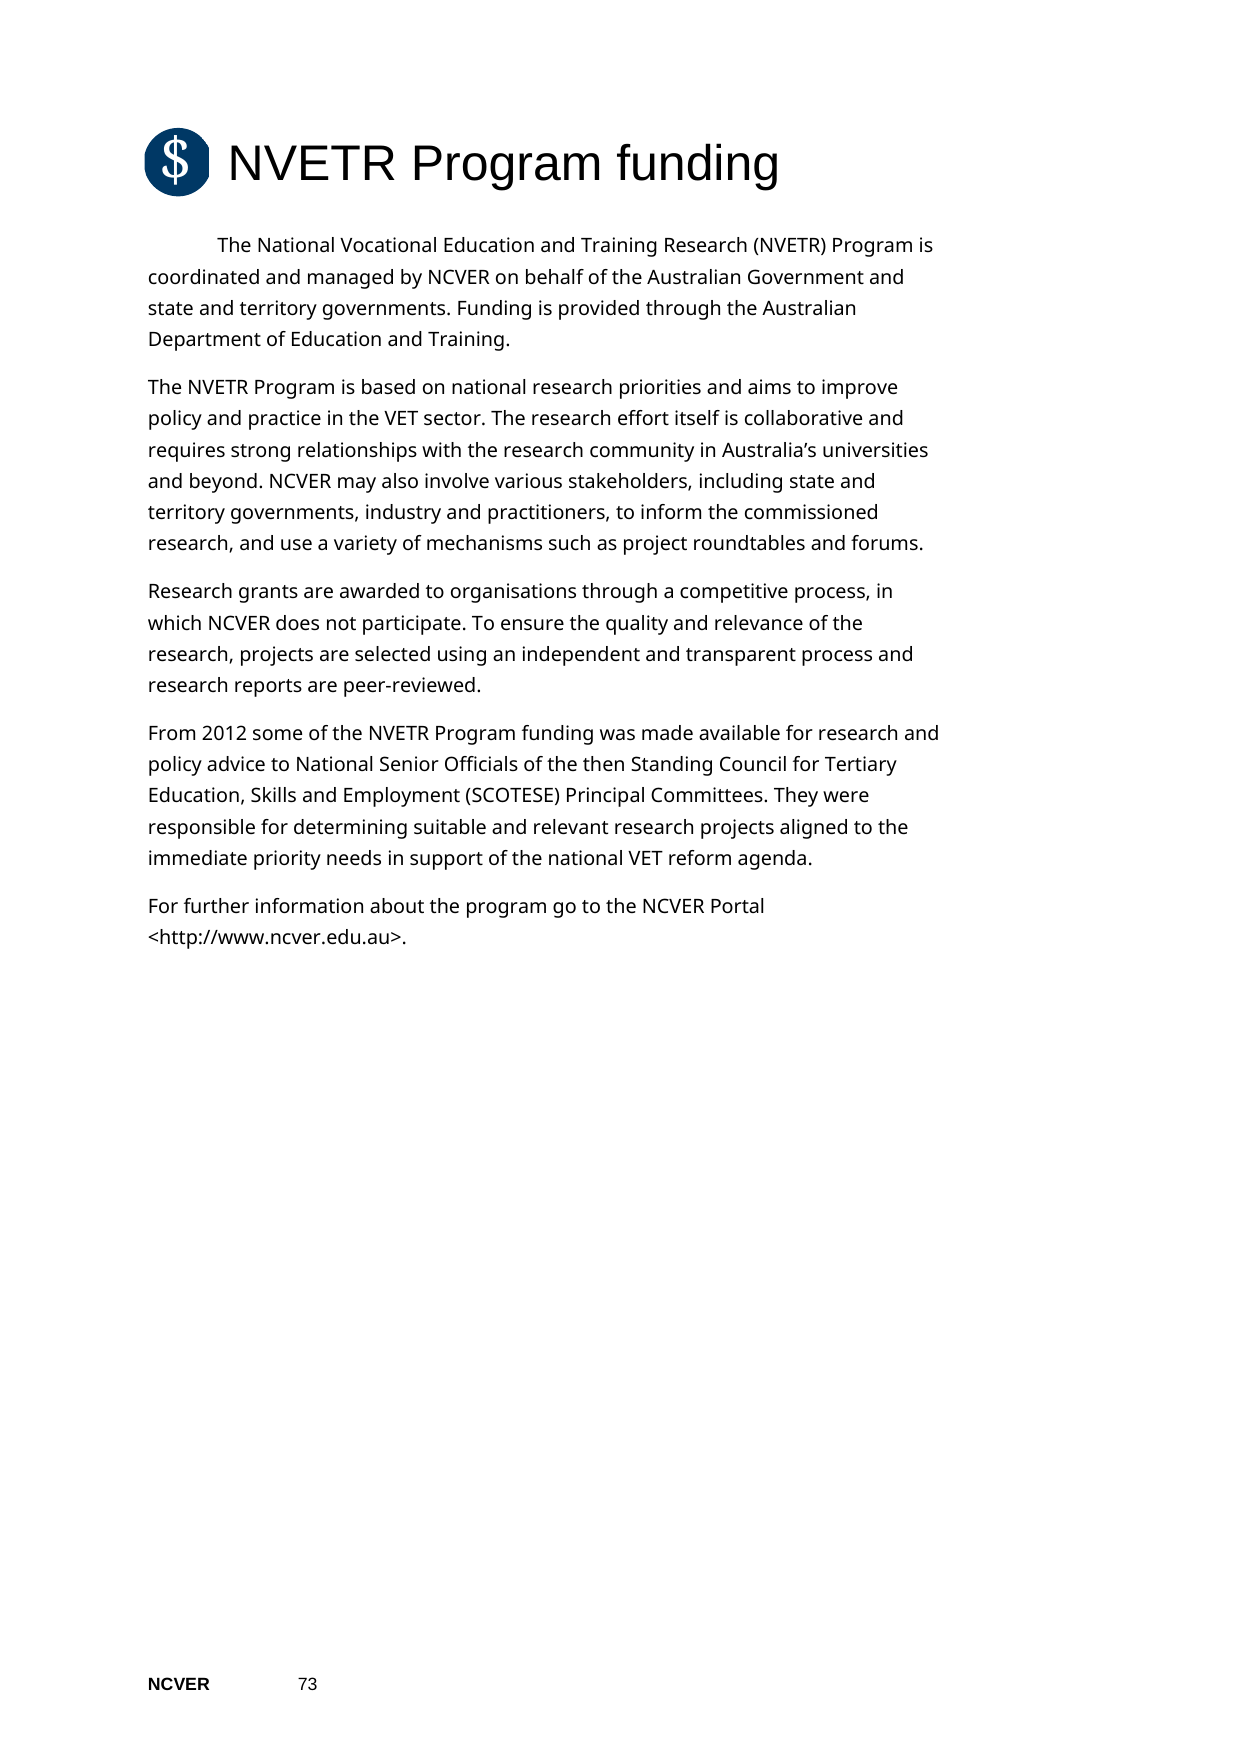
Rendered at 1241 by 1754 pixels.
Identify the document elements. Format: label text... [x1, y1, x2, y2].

text For further information about the program go to the NCVER Portal <http://www.ncver.edu.au>. [148, 888, 945, 951]
text The NVETR Program is based on national research priorities and aims to improve policy and practice in the VET sector. The research effort itself is collaborative and requires strong relationships with the research community in Australia’s universities and beyond. NCVER may also involve various stakeholders, including state and territory governments, industry and practitioners, to inform the commissioned research, and use a variety of mechanisms such as project roundtables and forums. [148, 369, 945, 557]
text Research grants are awarded to organisations through a competitive process, in which NCVER does not participate. To ensure the quality and relevance of the research, projects are selected using an independent and transparent process and research reports are peer-reviewed. [148, 574, 945, 699]
text The National Vocational Education and Training Research (NVETR) Program is coordinated and managed by NCVER on behalf of the Australian Government and state and territory governments. Funding is provided through the Australian Department of Education and Training. [148, 228, 945, 353]
subtitle NVETR Program funding [198, 133, 945, 190]
text From 2012 some of the NVETR Program funding was made available for research and policy advice to National Senior Officials of the then Standing Council for Tertiary Education, Skills and Employment (SCOTESE) Principal Committees. They were responsible for determining suitable and relevant research projects aligned to the immediate priority needs in support of the national VET reform agenda. [148, 715, 945, 872]
